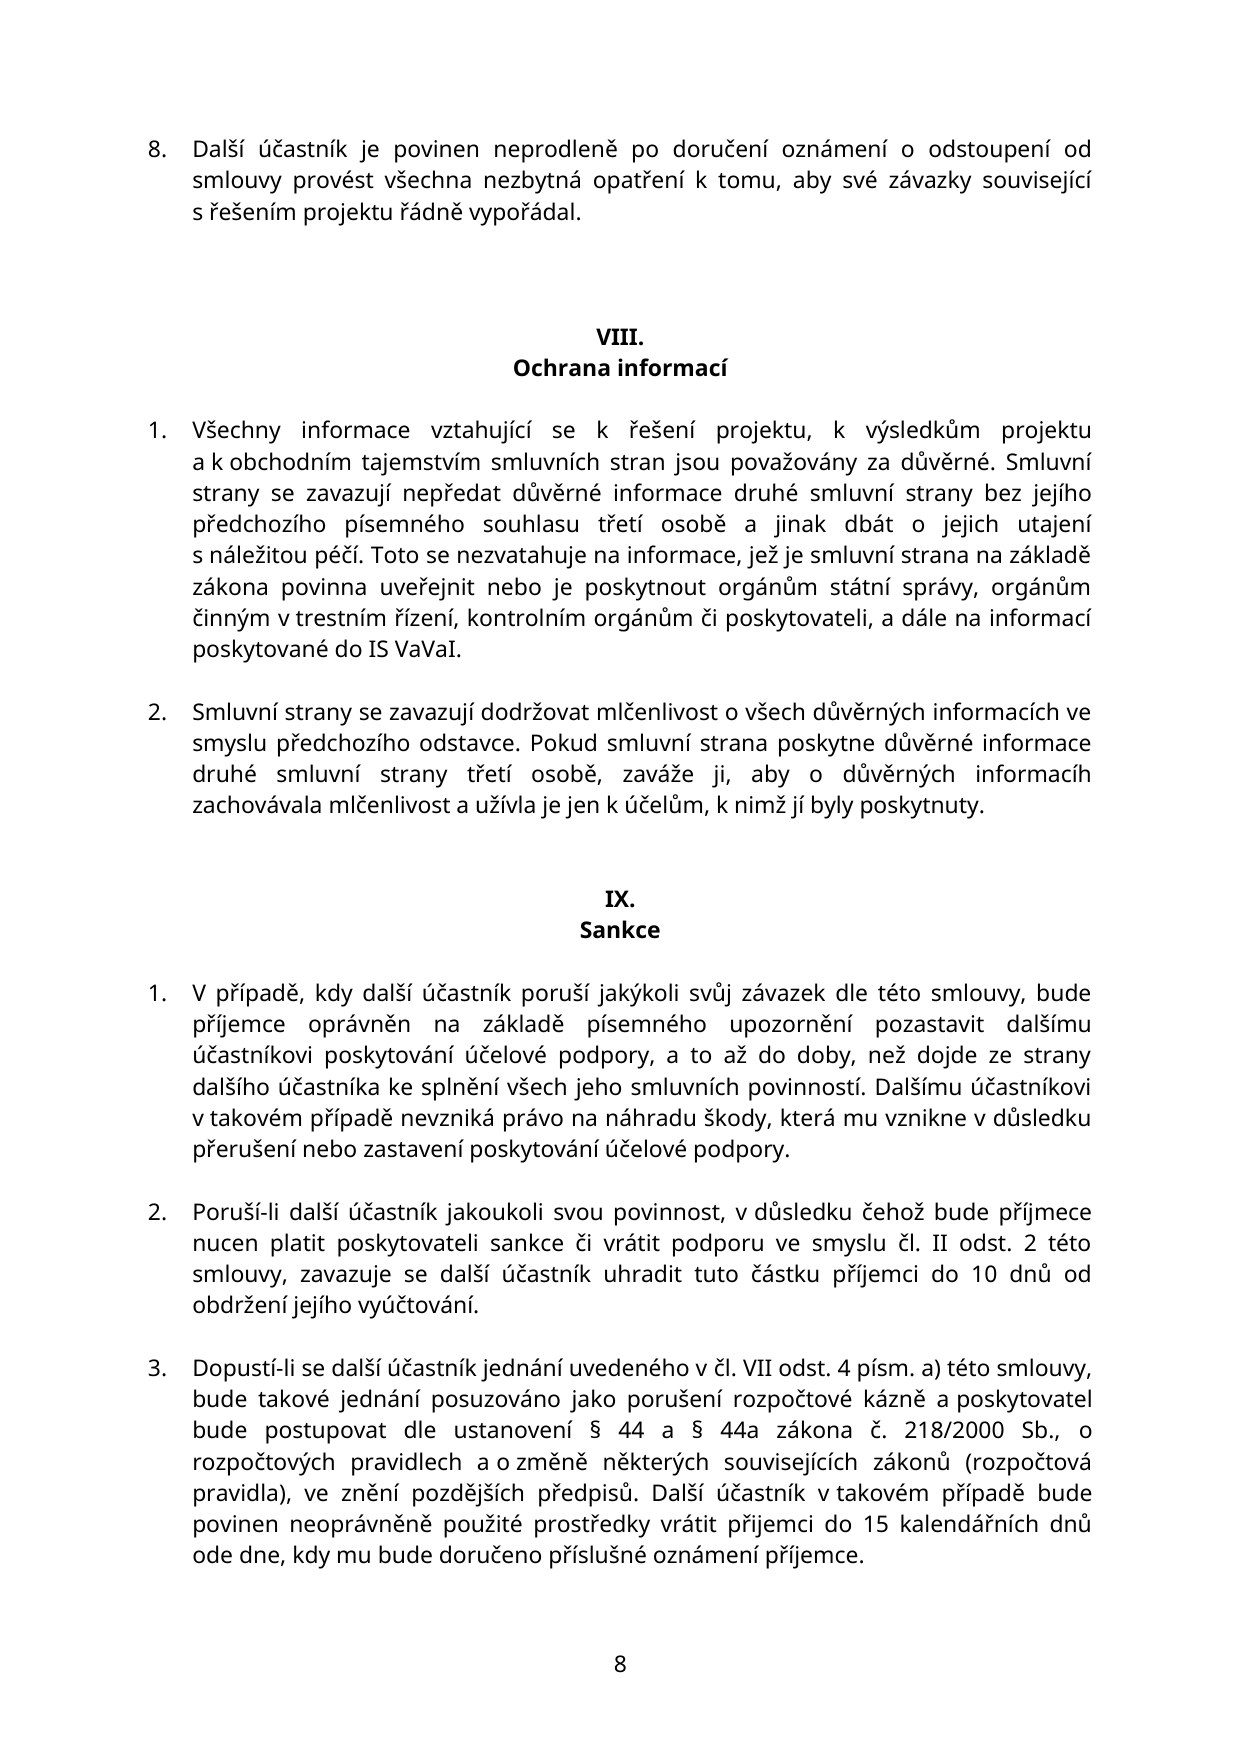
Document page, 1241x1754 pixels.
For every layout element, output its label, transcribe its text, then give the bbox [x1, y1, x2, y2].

text Sankce [148, 914, 1093, 945]
list Smluvní strany se zavazují dodržovat mlčenlivost o všech důvěrných informacích ve smyslu předchozího odstavce. Pokud smluvní strana poskytne důvěrné informace druhé smluvní strany třetí osobě, zaváže ji, aby o důvěrných informacíh zachovávala mlčenlivost a užívla je jen k účelům, k nimž jí byly poskytnuty. [148, 695, 1093, 820]
text Ochrana informací [148, 352, 1093, 383]
list Dopustí-li se další účastník jednání uvedeného v čl. VII odst. 4 písm. a) této smlouvy, bude takové jednání posuzováno jako porušení rozpočtové kázně a poskytovatel bude postupovat dle ustanovení § 44 a § 44a zákona č. 218/2000 Sb., o rozpočtových pravidlech a o změně některých souvisejících zákonů (rozpočtová pravidla), ve znění pozdějších předpisů. Další účastník v takovém případě bude povinen neoprávněně použité prostředky vrátit přijemci do 15 kalendářních dnů ode dne, kdy mu bude doručeno příslušné oznámení příjemce. [148, 1352, 1093, 1570]
text VIII. [148, 320, 1093, 352]
list Poruší-li další účastník jakoukoli svou povinnost, v důsledku čehož bude příjmece nucen platit poskytovateli sankce či vrátit podporu ve smyslu čl. II odst. 2 této smlouvy, zavazuje se další účastník uhradit tuto částku příjemci do 10 dnů od obdržení jejího vyúčtování. [148, 1195, 1093, 1320]
text IX. [148, 883, 1093, 914]
list Další účastník je povinen neprodleně po doručení oznámení o odstoupení od smlouvy provést všechna nezbytná opatření k tomu, aby své závazky související s řešením projektu řádně vypořádal. [148, 133, 1093, 227]
list V případě, kdy další účastník poruší jakýkoli svůj závazek dle této smlouvy, bude příjemce oprávněn na základě písemného upozornění pozastavit dalšímu účastníkovi poskytování účelové podpory, a to až do doby, než dojde ze strany dalšího účastníka ke splnění všech jeho smluvních povinností. Dalšímu účastníkovi v takovém případě nevzniká právo na náhradu škody, která mu vznikne v důsledku přerušení nebo zastavení poskytování účelové podpory. [148, 977, 1093, 1164]
list Všechny informace vztahující se k řešení projektu, k výsledkům projektu a k obchodním tajemstvím smluvních stran jsou považovány za důvěrné. Smluvní strany se zavazují nepředat důvěrné informace druhé smluvní strany bez jejího předchozího písemného souhlasu třetí osobě a jinak dbát o jejich utajení s náležitou péčí. Toto se nezvatahuje na informace, jež je smluvní strana na základě zákona povinna uveřejnit nebo je poskytnout orgánům státní správy, orgánům činným v trestním řízení, kontrolním orgánům či poskytovateli, a dále na informací poskytované do IS VaVaI. [148, 414, 1093, 664]
